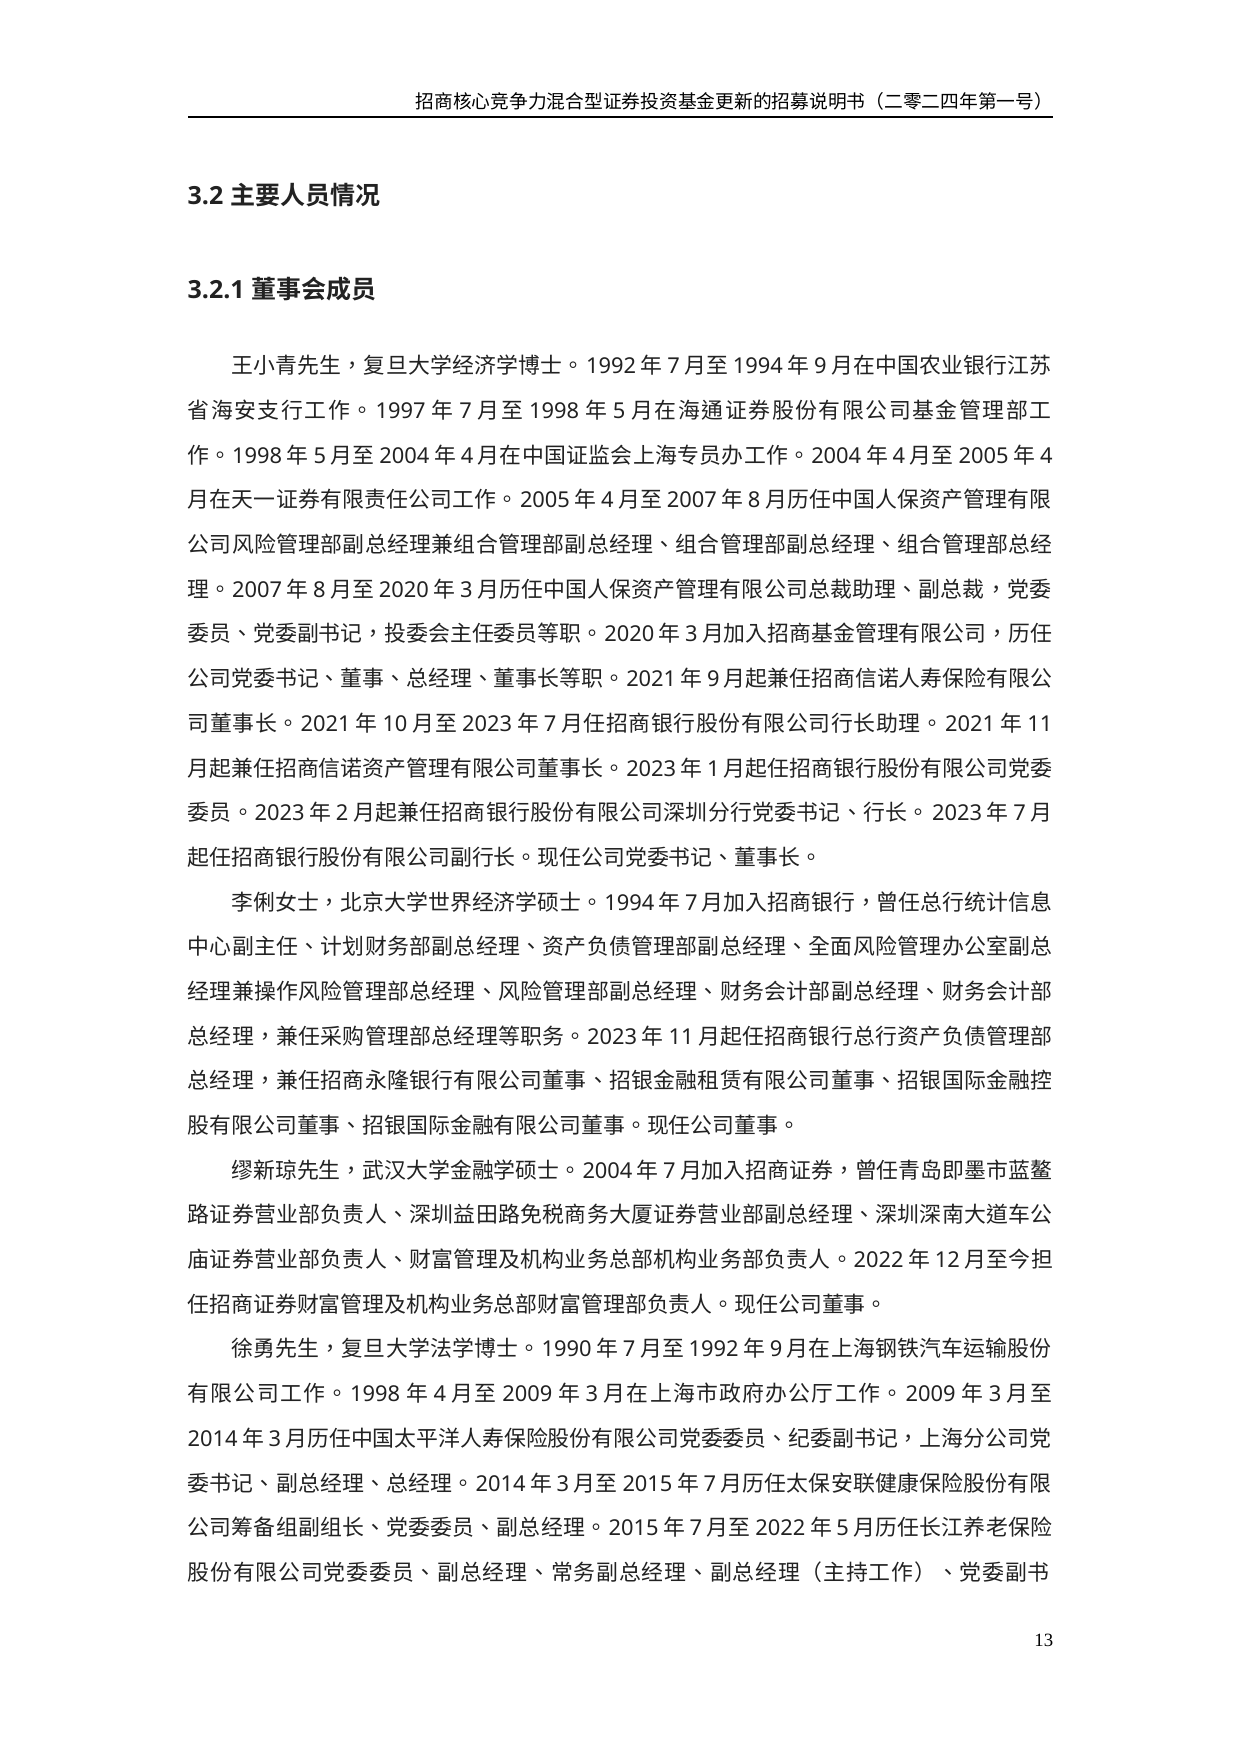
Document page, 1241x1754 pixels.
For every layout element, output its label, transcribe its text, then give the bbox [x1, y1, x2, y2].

text 3.2 主要人员情况 [187, 162, 1053, 227]
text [187, 1333, 1053, 1587]
text 缪新琼先生，武汉大学金融学硕士。2004年7月加入招商证券，曾任青岛即墨市蓝鳌路证券营业部负责人、深圳益田路免税商务大厦证券营业部副总经理、深圳深南大道车公庙证券营业部负责人、财富管理及机构业务总部机构业务部负责人。2022年12月至今担任招商证券财富管理及机构业务总部财富管理部负责人。现任公司董事。 [187, 1155, 1053, 1318]
text 王小青先生，复旦大学经济学博士。1992年7月至1994年9月在中国农业银行江苏省海安支行工作。1997年7月至1998年5月在海通证券股份有限公司基金管理部工作。1998年5月至2004年4月在中国证监会上海专员办工作。2004年4月至2005年4月在天一证券有限责任公司工作。2005年4月至2007年8月历任中国人保资产管理有限公司风险管理部副总经理兼组合管理部副总经理、组合管理部副总经理、组合管理部总经理。2007年8月至2020年3月历任中国人保资产管理有限公司总裁助理、副总裁，党委委员、党委副书记，投委会主任委员等职。2020年3月加入招商基金管理有限公司，历任公司党委书记、董事、总经理、董事长等职。2021年9月起兼任招商信诺人寿保险有限公司董事长。2021年10月至2023年7月任招商银行股份有限公司行长助理。2021年11月起兼任招商信诺资产管理有限公司董事长。2023年1月起任招商银行股份有限公司党委委员。2023年2月起兼任招商银行股份有限公司深圳分行党委书记、行长。2023年7月起任招商银行股份有限公司副行长。现任公司党委书记、董事长。 [187, 350, 1053, 872]
text 3.2.1 董事会成员 [187, 256, 1053, 321]
text 李俐女士，北京大学世界经济学硕士。1994年7月加入招商银行，曾任总行统计信息中心副主任、计划财务部副总经理、资产负债管理部副总经理、全面风险管理办公室副总经理兼操作风险管理部总经理、风险管理部副总经理、财务会计部副总经理、财务会计部总经理，兼任采购管理部总经理等职务。2023年11月起任招商银行总行资产负债管理部总经理，兼任招商永隆银行有限公司董事、招银金融租赁有限公司董事、招银国际金融控股有限公司董事、招银国际金融有限公司董事。现任公司董事。 [187, 887, 1053, 1140]
